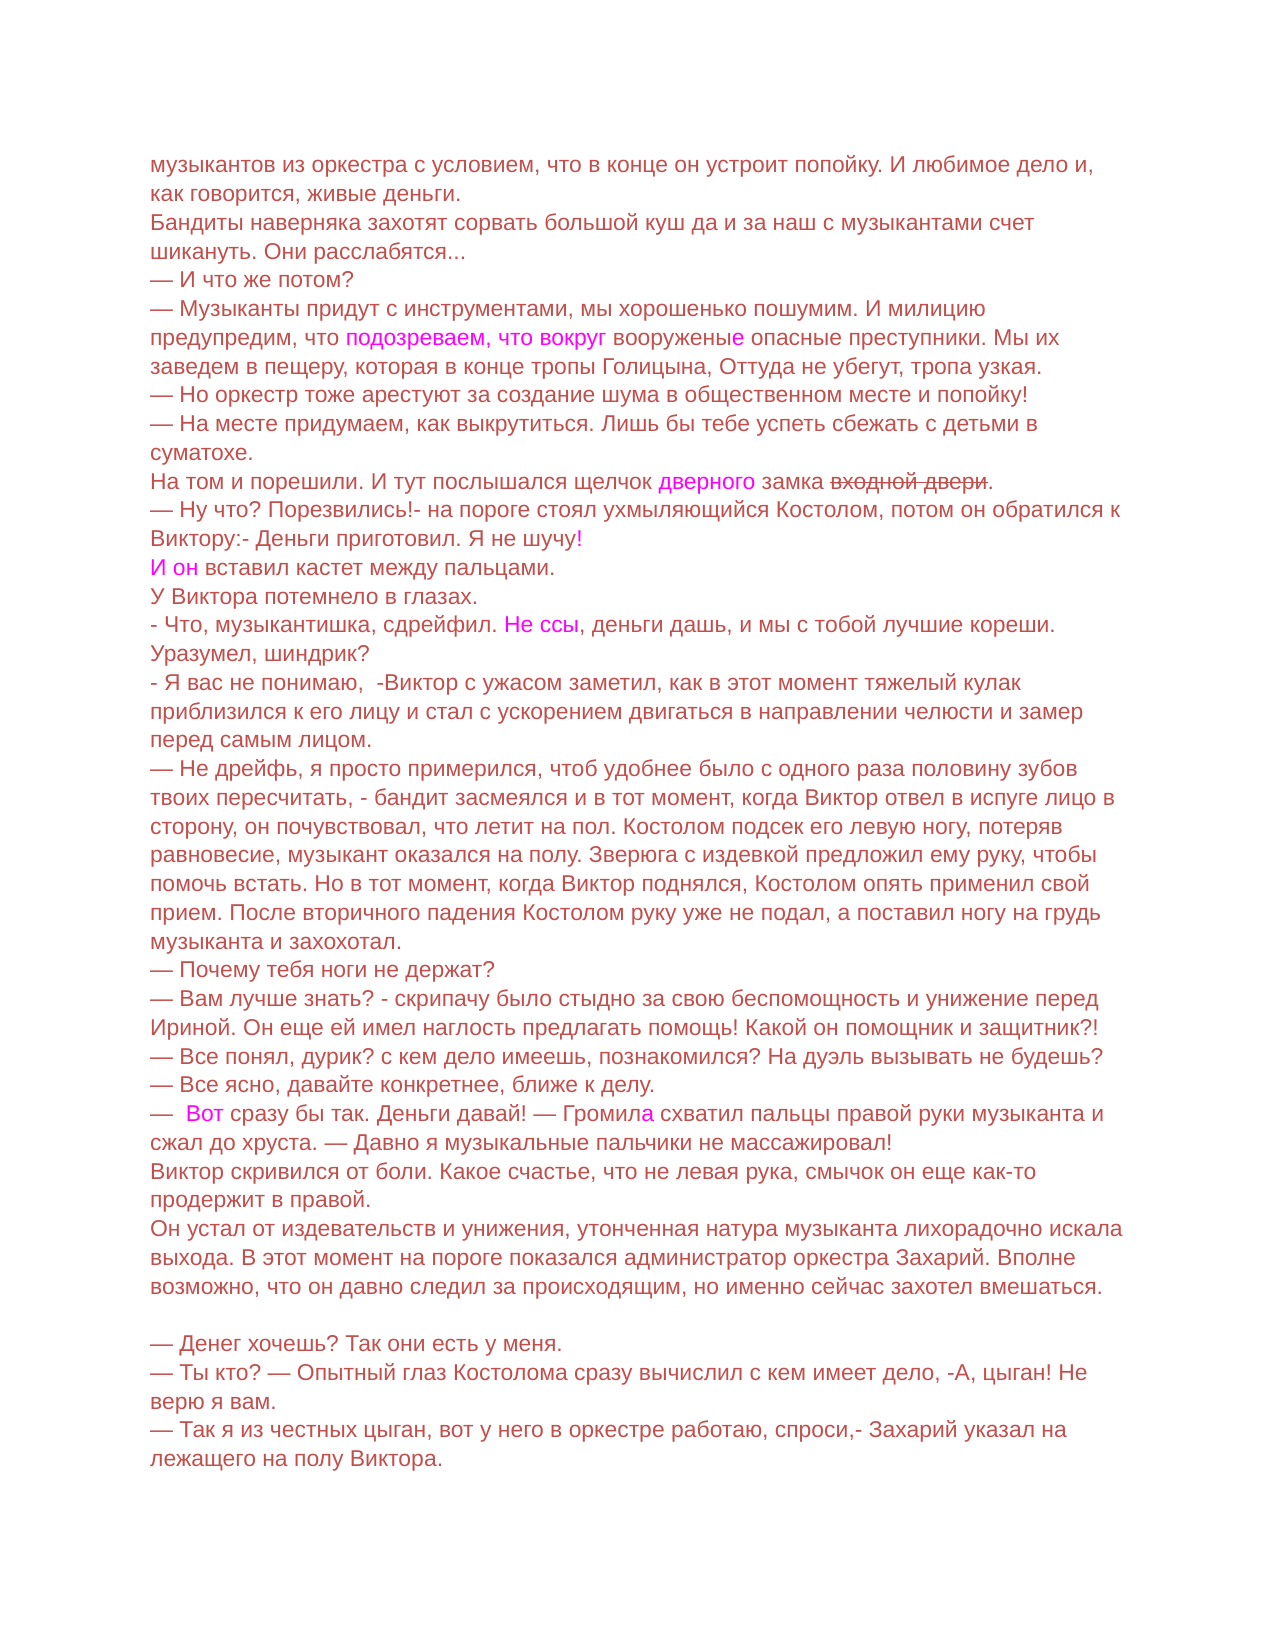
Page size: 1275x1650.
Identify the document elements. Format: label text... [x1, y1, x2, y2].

text — Ты кто? — Опытный глаз Костолома сразу вычислил с кем имеет дело, -А, цыган! Не верю я вам. [150, 1357, 1125, 1415]
text Виктор скривился от боли. Какое счастье, что не левая рука, смычок он еще как-то продержит в правой. [150, 1156, 1125, 1214]
text — Музыканты придут с инструментами, мы хорошенько пошумим. И милицию предупредим, что подозреваем, что вокруг вооруженые опасные преступники. Мы их заведем в пещеру, которая в конце тропы Голицына, Оттуда не убегут, тропа узкая. [150, 294, 1125, 380]
text — Вот сразу бы так. Деньги давай! — Громила схватил пальцы правой руки музыканта и сжал до хруста. — Давно я музыкальные пальчики не массажировал! [150, 1099, 1125, 1156]
text - Что, музыкантишка, сдрейфил. Не ссы, деньги дашь, и мы с тобой лучшие кореши. Уразумел, шиндрик? [150, 610, 1125, 667]
text Он устал от издевательств и унижения, утонченная натура музыканта лихорадочно искала выхода. В этот момент на пороге показался администратор оркестра Захарий. Вполне возможно, что он давно следил за происходящим, но именно сейчас захотел вмешаться. [150, 1214, 1125, 1300]
text — Вам лучше знать? - скрипачу было стыдно за свою беспомощность и унижение перед Ириной. Он еще ей имел наглость предлагать помощь! Какой он помощник и защитник?! [150, 984, 1125, 1041]
text У Виктора потемнело в глазах. [150, 581, 1125, 610]
text — Ну что? Порезвились!- на пороге стоял ухмыляющийся Костолом, потом он обратился к Виктору:- Деньги приготовил. Я не шучу! [150, 495, 1125, 552]
text — Но оркестр тоже арестуют за создание шума в общественном месте и попойку! [150, 380, 1125, 409]
text — И что же потом? [150, 265, 1125, 294]
text — Денег хочешь? Так они есть у меня. [150, 1329, 1125, 1357]
text — Не дрейфь, я просто примерился, чтоб удобнее было с одного раза половину зубов твоих пересчитать, - бандит засмеялся и в тот момент, когда Виктор отвел в испуге лицо в сторону, он почувствовал, что летит на пол. Костолом подсек его левую ногу, потеряв равновесие, музыкант оказался на полу. Зверюга с издевкой предложил ему руку, чтобы помочь встать. Но в тот момент, когда Виктор поднялся, Костолом опять применил свой прием. После вторичного падения Костолом руку уже не подал, а поставил ногу на грудь музыканта и захохотал. [150, 754, 1125, 955]
text — Все ясно, давайте конкретнее, ближе к делу. [150, 1070, 1125, 1099]
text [150, 150, 1125, 207]
text — На месте придумаем, как выкрутиться. Лишь бы тебе успеть сбежать с детьми в суматохе. [150, 409, 1125, 466]
text — Так я из честных цыган, вот у него в оркестре работаю, спроси,- Захарий указал на лежащего на полу Виктора. [150, 1415, 1125, 1472]
text На том и порешили. И тут послышался щелчок дверного замка входной двери. [150, 466, 1125, 495]
text — Все понял, дурик? с кем дело имеешь, познакомился? На дуэль вызывать не будешь? [150, 1041, 1125, 1070]
text Бандиты наверняка захотят сорвать большой куш да и за наш с музыкантами счет шикануть. Они расслабятся... [150, 207, 1125, 265]
text - Я вас не понимаю, -Виктор с ужасом заметил, как в этот момент тяжелый кулак приблизился к его лицу и стал с ускорением двигаться в направлении челюсти и замер перед самым лицом. [150, 667, 1125, 754]
text И он вставил кастет между пальцами. [150, 552, 1125, 581]
text — Почему тебя ноги не держат? [150, 955, 1125, 984]
